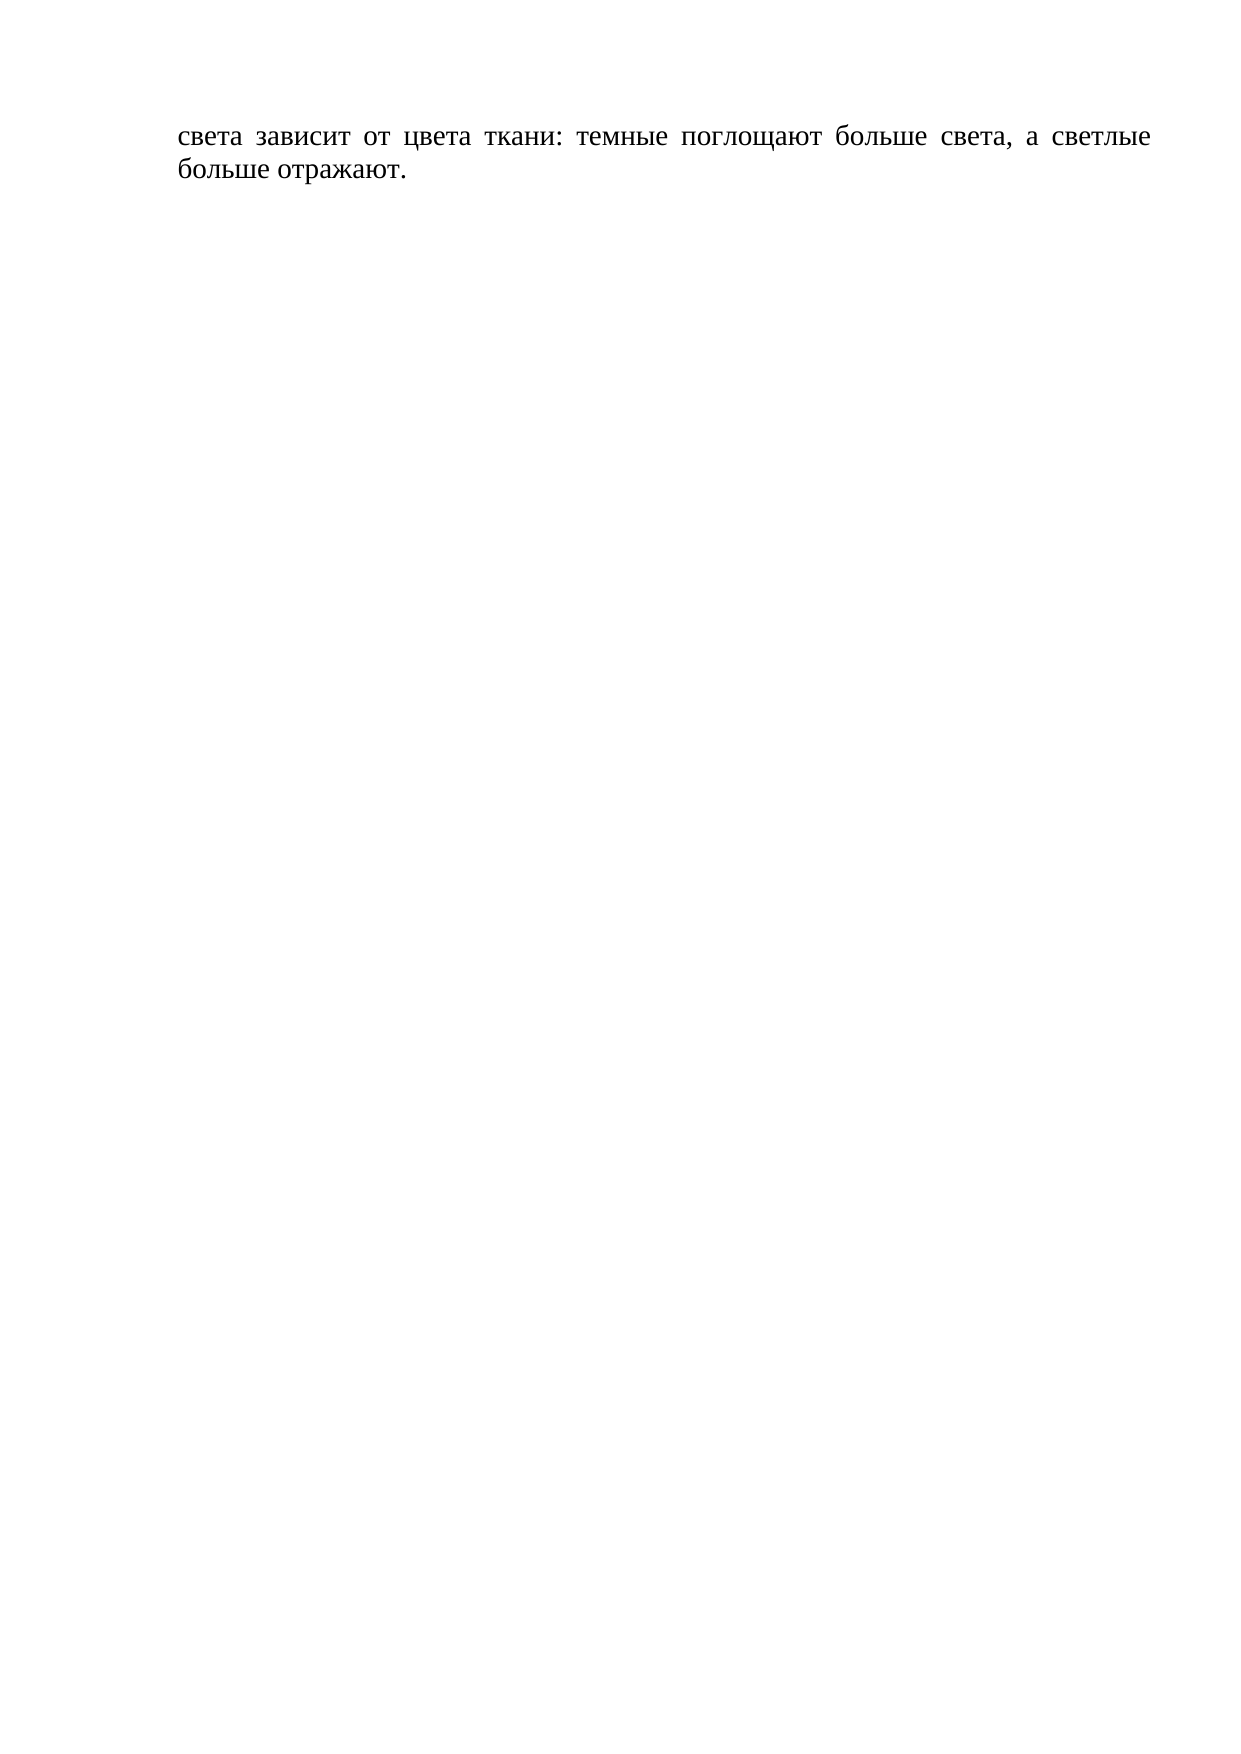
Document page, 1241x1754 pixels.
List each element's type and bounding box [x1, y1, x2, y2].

text [177, 118, 1152, 185]
